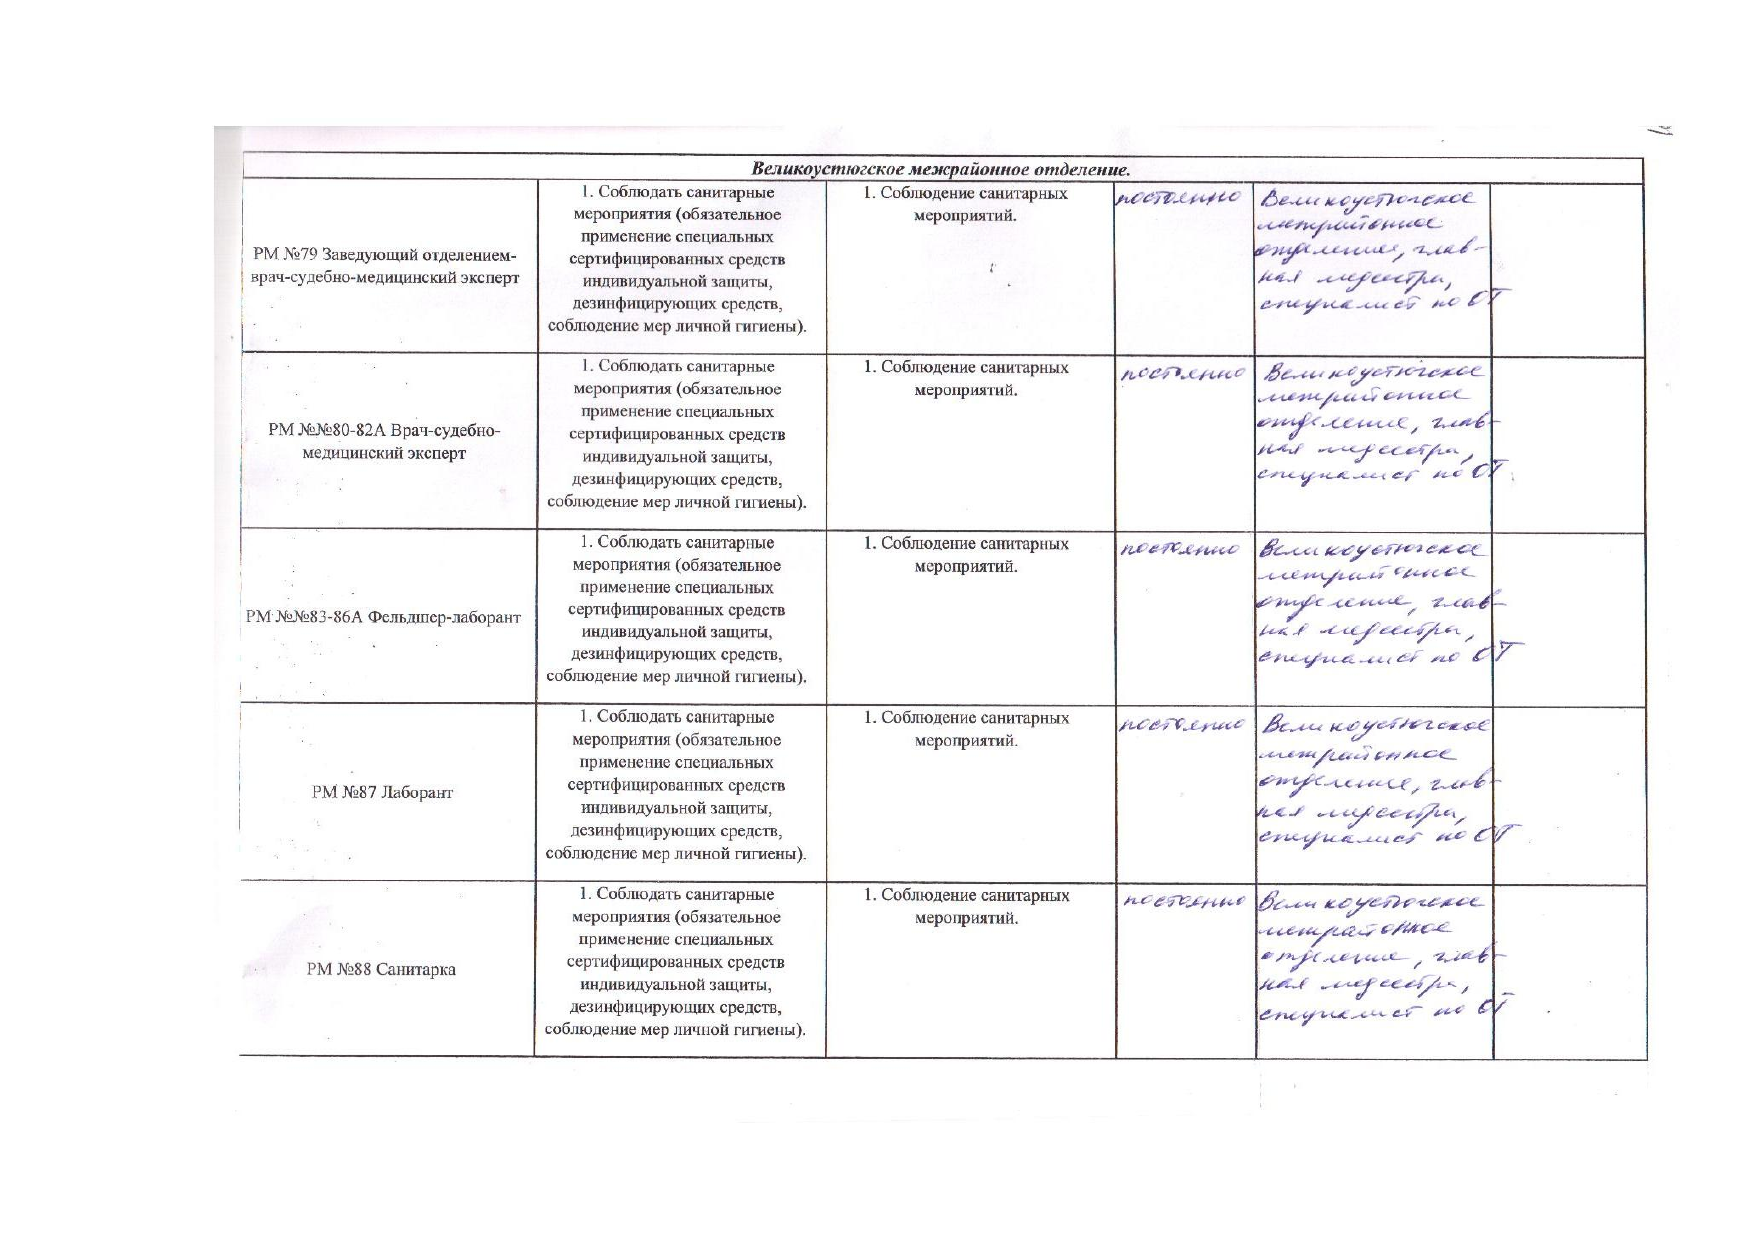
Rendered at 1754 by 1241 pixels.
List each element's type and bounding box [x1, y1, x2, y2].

picture [192, 118, 1681, 1123]
